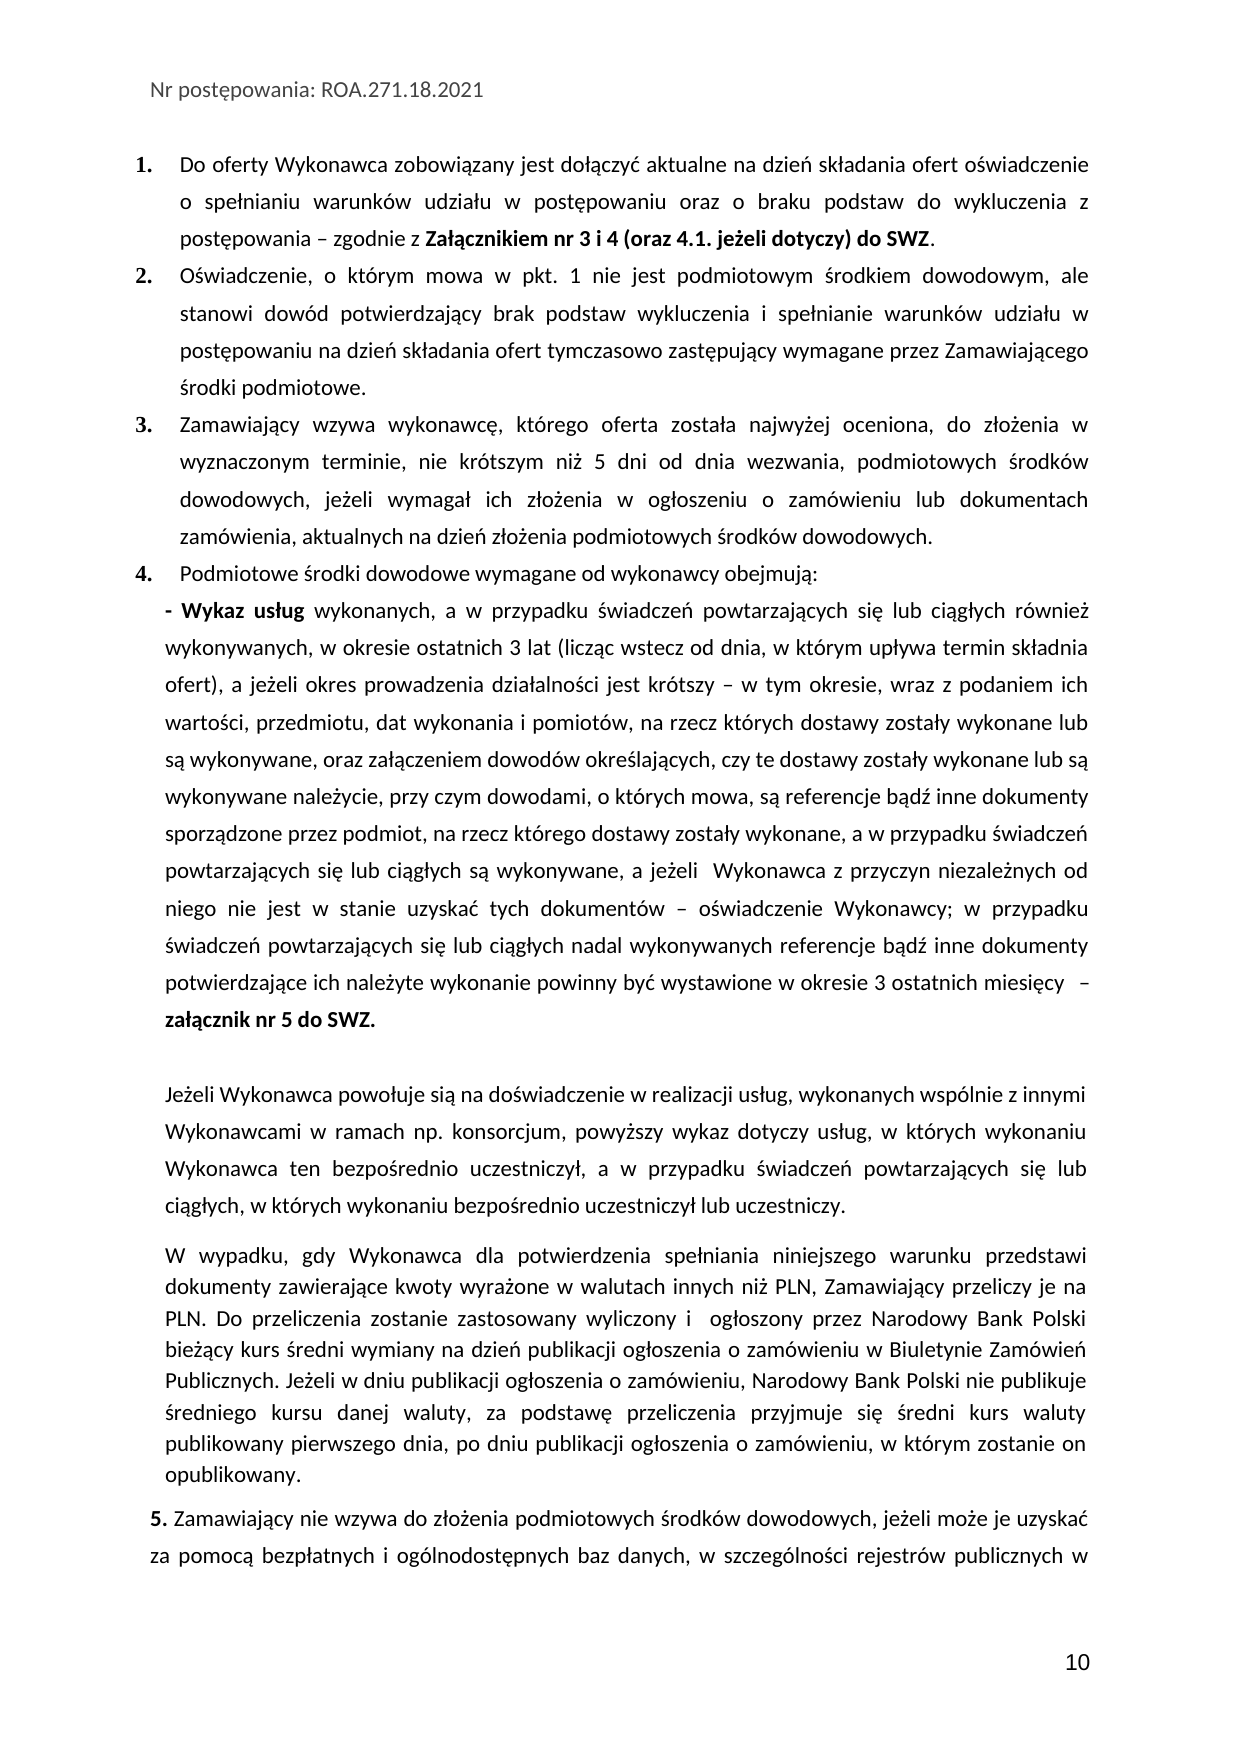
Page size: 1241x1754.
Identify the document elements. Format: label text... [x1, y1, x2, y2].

list Oświadczenie, o którym mowa w pkt. 1 nie jest podmiotowym środkiem dowodowym, ale stanowi dowód potwierdzający brak podstaw wykluczenia i spełnianie warunków udziału w postępowaniu na dzień składania ofert tymczasowo zastępujący wymagane przez Zamawiającego środki podmiotowe. [135, 262, 1090, 401]
list Do oferty Wykonawca zobowiązany jest dołączyć aktualne na dzień składania ofert oświadczenie o spełnianiu warunków udziału w postępowaniu oraz o braku podstaw do wykluczenia z postępowania – zgodnie z Załącznikiem nr 3 i 4 (oraz 4.1. jeżeli dotyczy) do SWZ. [135, 150, 1090, 252]
list - Wykaz usług wykonanych, a w przypadku świadczeń powtarzających się lub ciągłych również wykonywanych, w okresie ostatnich 3 lat (licząc wstecz od dnia, w którym upływa termin składnia ofert), a jeżeli okres prowadzenia działalności jest krótszy – w tym okresie, wraz z podaniem ich wartości, przedmiotu, dat wykonania i pomiotów, na rzecz których dostawy zostały wykonane lub są wykonywane, oraz załączeniem dowodów określających, czy te dostawy zostały wykonane lub są wykonywane należycie, przy czym dowodami, o których mowa, są referencje bądź inne dokumenty sporządzone przez podmiot, na rzecz którego dostawy zostały wykonane, a w przypadku świadczeń powtarzających się lub ciągłych są wykonywane, a jeżeli Wykonawca z przyczyn niezależnych od niego nie jest w stanie uzyskać tych dokumentów – oświadczenie Wykonawcy; w przypadku świadczeń powtarzających się lub ciągłych nadal wykonywanych referencje bądź inne dokumenty potwierdzające ich należyte wykonanie powinny być wystawione w okresie 3 ostatnich miesięcy – załącznik nr 5 do SWZ. [165, 596, 1090, 1033]
list Podmiotowe środki dowodowe wymagane od wykonawcy obejmują: [135, 559, 1090, 587]
text Jeżeli Wykonawca powołuje sią na doświadczenie w realizacji usług, wykonanych wspólnie z innymi Wykonawcami w ramach np. konsorcjum, powyższy wykaz dotyczy usług, w których wykonaniu Wykonawca ten bezpośrednio uczestniczył, a w przypadku świadczeń powtarzających się lub ciągłych, w których wykonaniu bezpośrednio uczestniczył lub uczestniczy. [165, 1080, 1088, 1219]
text W wypadku, gdy Wykonawca dla potwierdzenia spełniania niniejszego warunku przedstawi dokumenty zawierające kwoty wyrażone w walutach innych niż PLN, Zamawiający przeliczy je na PLN. Do przeliczenia zostanie zastosowany wyliczony i ogłoszony przez Narodowy Bank Polski bieżący kurs średni wymiany na dzień publikacji ogłoszenia o zamówieniu w Biuletynie Zamówień Publicznych. Jeżeli w dniu publikacji ogłoszenia o zamówieniu, Narodowy Bank Polski nie publikuje średniego kursu danej waluty, za podstawę przeliczenia przyjmuje się średni kurs waluty publikowany pierwszego dnia, po dniu publikacji ogłoszenia o zamówieniu, w którym zostanie on opublikowany. [165, 1241, 1088, 1488]
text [150, 1504, 1090, 1569]
list Zamawiający wzywa wykonawcę, którego oferta została najwyżej oceniona, do złożenia w wyznaczonym terminie, nie krótszym niż 5 dni od dnia wezwania, podmiotowych środków dowodowych, jeżeli wymagał ich złożenia w ogłoszeniu o zamówieniu lub dokumentach zamówienia, aktualnych na dzień złożenia podmiotowych środków dowodowych. [135, 410, 1090, 550]
